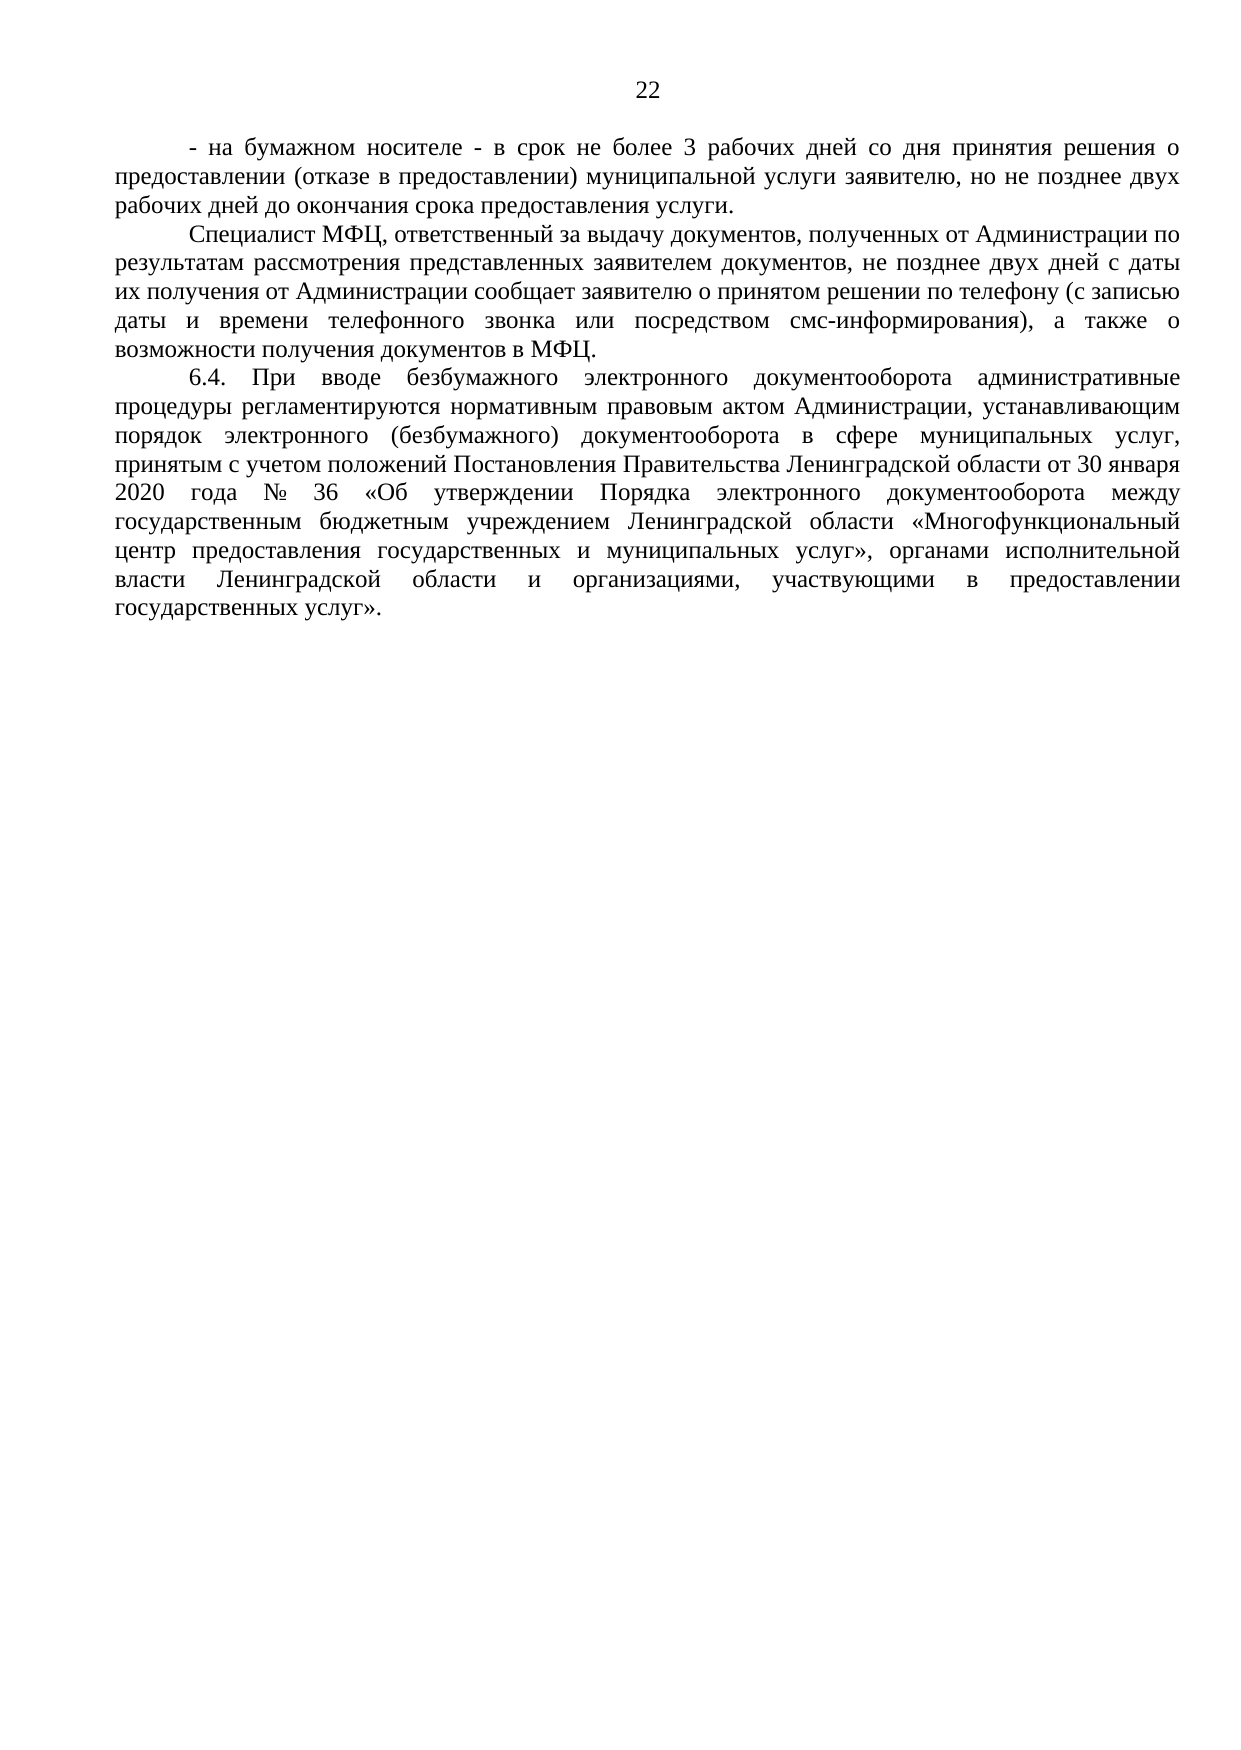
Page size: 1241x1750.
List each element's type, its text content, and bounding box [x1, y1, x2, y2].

text - на бумажном носителе - в срок не более 3 рабочих дней со дня принятия решения о предоставлении (отказе в предоставлении) муниципальной услуги заявителю, но не позднее двух рабочих дней до окончания срока предоставления услуги. [114, 132, 1181, 219]
text Специалист МФЦ, ответственный за выдачу документов, полученных от Администрации по результатам рассмотрения представленных заявителем документов, не позднее двух дней с даты их получения от Администрации сообщает заявителю о принятом решении по телефону (с записью даты и времени телефонного звонка или посредством смс-информирования), а также о возможности получения документов в МФЦ. [114, 219, 1181, 362]
text 6.4. При вводе безбумажного электронного документооборота административные процедуры регламентируются нормативным правовым актом Администрации, устанавливающим порядок электронного (безбумажного) документооборота в сфере муниципальных услуг, принятым с учетом положений Постановления Правительства Ленинградской области от 30 января 2020 года № 36 «Об утверждении Порядка электронного документооборота между государственным бюджетным учреждением Ленинградской области «Многофункциональный центр предоставления государственных и муниципальных услуг», органами исполнительной власти Ленинградской области и организациями, участвующими в предоставлении государственных услуг». [114, 362, 1181, 621]
